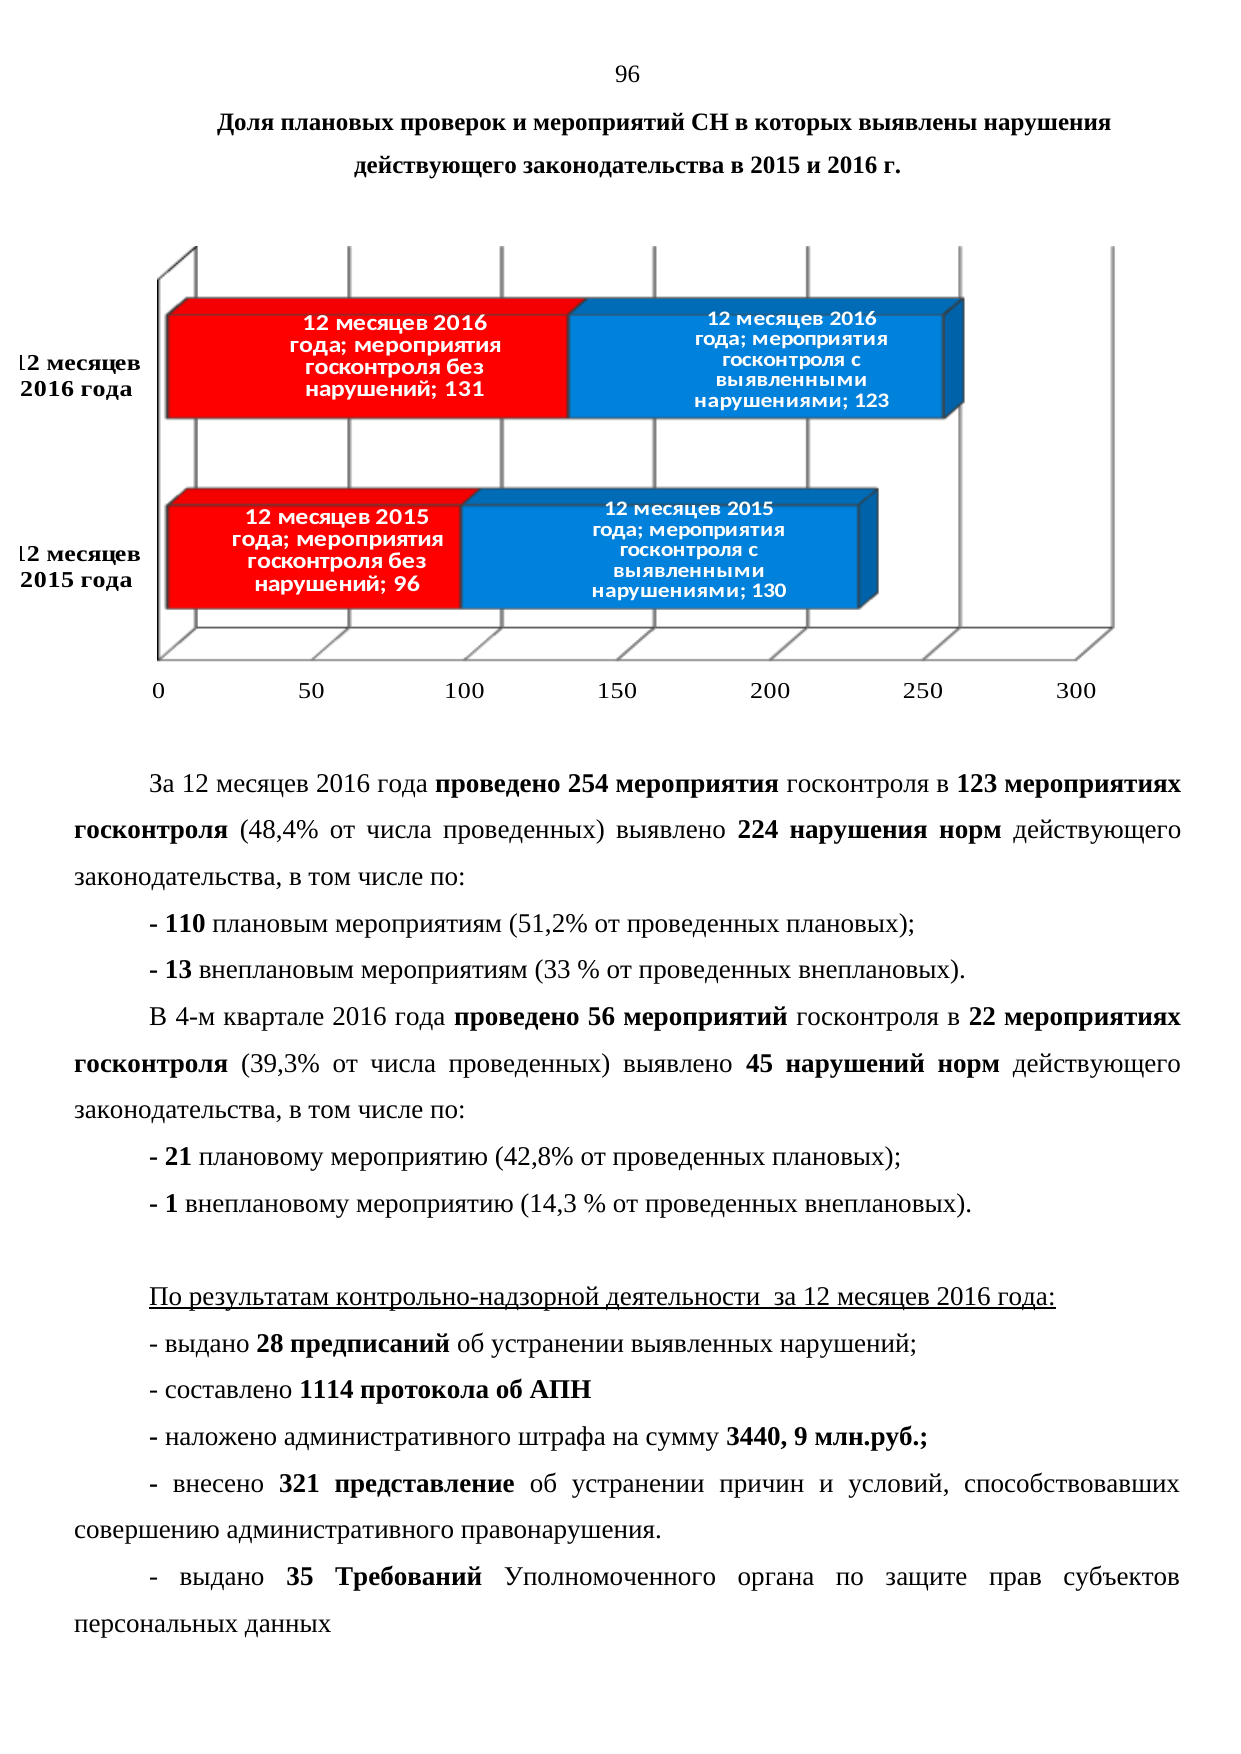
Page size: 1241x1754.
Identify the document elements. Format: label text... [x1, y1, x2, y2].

text - 13 внеплановым мероприятиям (33 % от проведенных внеплановых). [74, 953, 1181, 985]
text - составлено 1114 протокола об АПН [74, 1373, 1181, 1405]
text - внесено 321 представление об устранении причин и условий, способствовавших совершению административного правонарушения. [74, 1467, 1181, 1545]
text - выдано 28 предписаний об устранении выявленных нарушений; [74, 1327, 1181, 1358]
text - 110 плановым мероприятиям (51,2% от проведенных плановых); [74, 907, 1181, 938]
text - выдано 35 Требований Уполномоченного органа по защите прав субъектов персональных данных [74, 1560, 1181, 1638]
text - 1 внеплановому мероприятию (14,3 % от проведенных внеплановых). [74, 1187, 1181, 1218]
text Доля плановых проверок и мероприятий СН в которых выявлены нарушения действующего законодательства в 2015 и 2016 г. [74, 107, 1181, 179]
text За 12 месяцев 2016 года проведено 254 мероприятия госконтроля в 123 мероприятиях госконтроля (48,4% от числа проведенных) выявлено 224 нарушения норм действующего законодательства, в том числе по: [74, 767, 1181, 891]
text - наложено административного штрафа на сумму 3440, 9 млн.руб.; [74, 1420, 1181, 1451]
text По результатам контрольно-надзорной деятельности за 12 месяцев 2016 года: [74, 1280, 1181, 1311]
text В 4-м квартале 2016 года проведено 56 мероприятий госконтроля в 22 мероприятиях госконтроля (39,3% от числа проведенных) выявлено 45 нарушений норм действующего законодательства, в том числе по: [74, 1000, 1181, 1125]
text - 21 плановому мероприятию (42,8% от проведенных плановых); [74, 1140, 1181, 1171]
